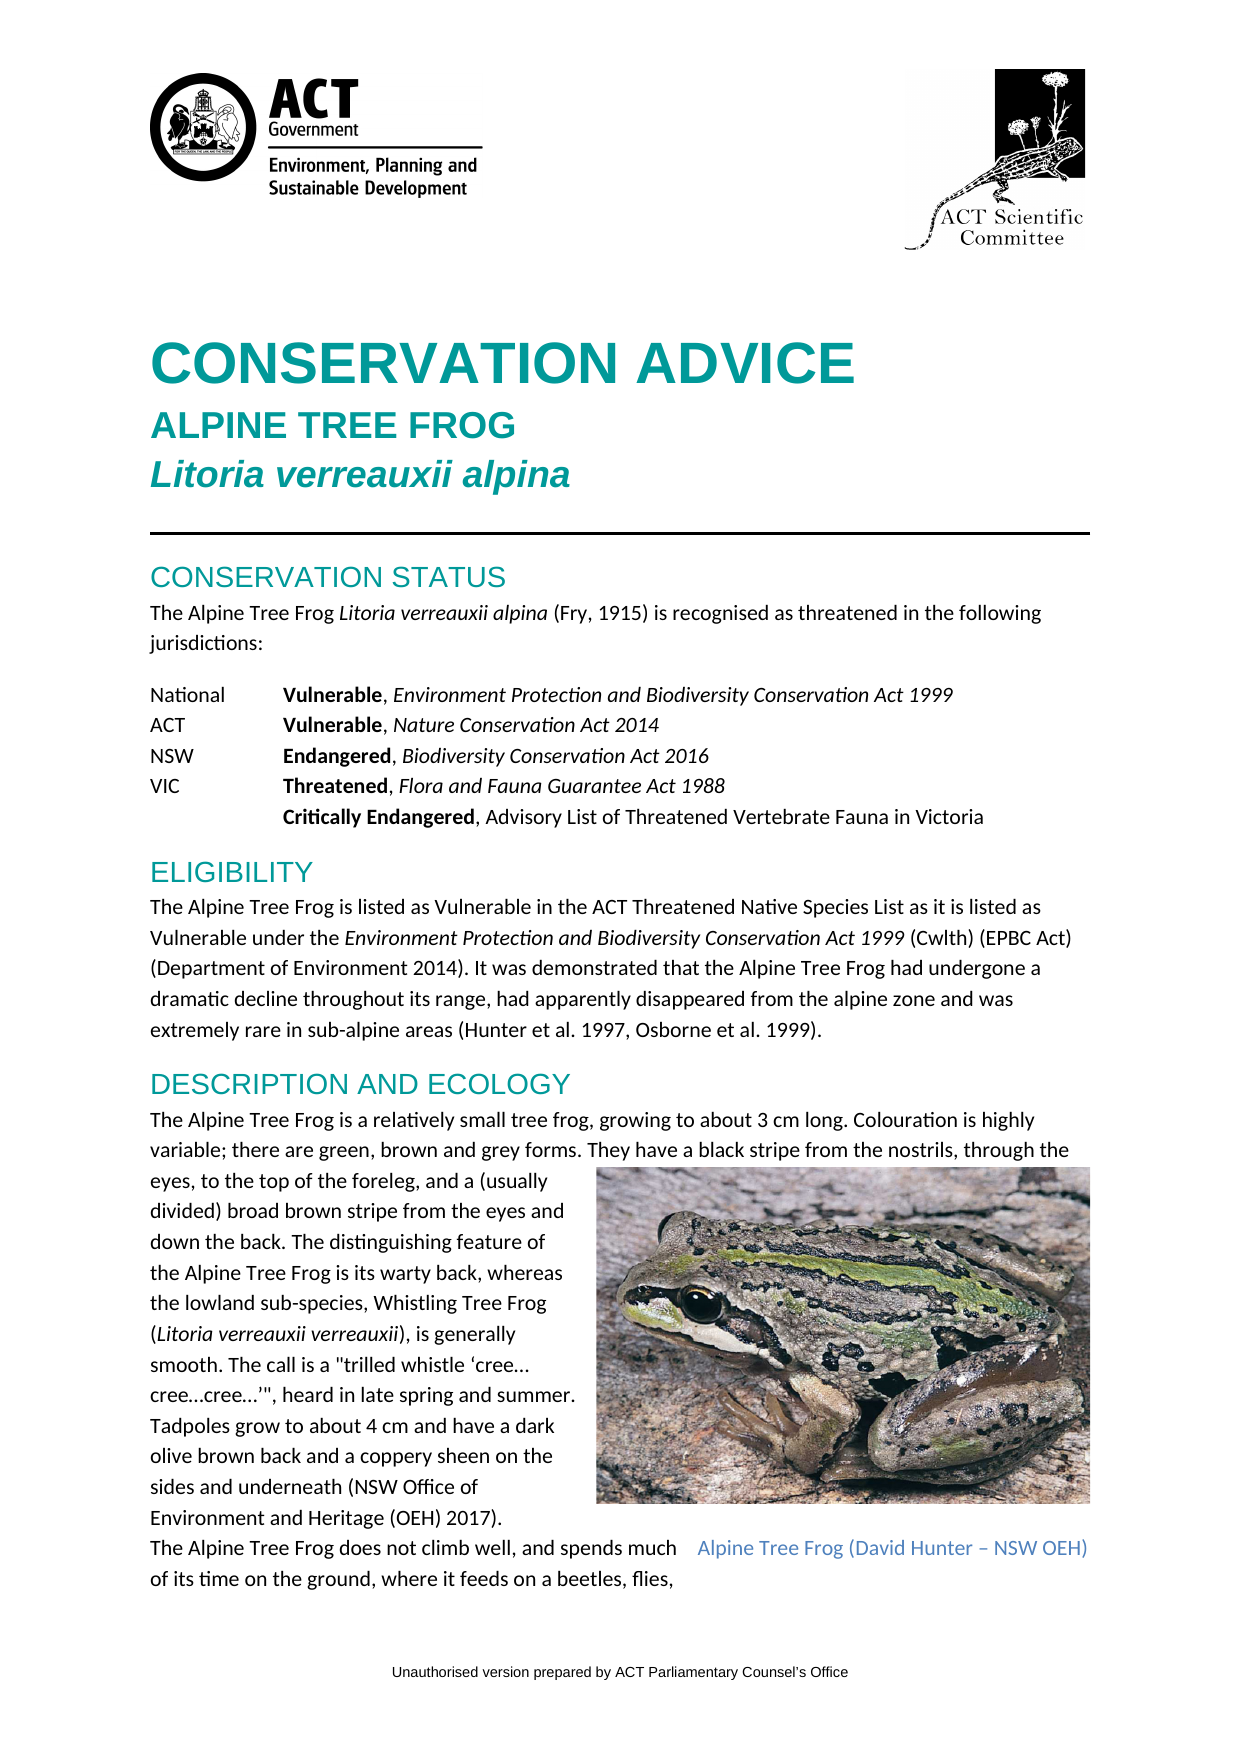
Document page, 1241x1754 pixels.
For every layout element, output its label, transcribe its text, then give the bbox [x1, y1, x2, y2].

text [150, 1534, 1090, 1592]
text NSW Endangered, Biodiversity Conservation Act 2016 [150, 742, 1090, 769]
text The Alpine Tree Frog is listed as Vulnerable in the ACT Threatened Native Species List as it is listed as Vulnerable under the Environment Protection and Biodiversity Conservation Act 1999 (Cwlth) (EPBC Act) (Department of Environment 2014). It was demonstrated that the Alpine Tree Frog had undergone a dramatic decline throughout its range, had apparently disappeared from the alpine zone and was extremely rare in sub-alpine areas (Hunter et al. 1997, Osborne et al. 1999). [150, 893, 1090, 1042]
text VIC Threatened, Flora and Fauna Guarantee Act 1988 [150, 773, 1090, 799]
text ACT Vulnerable, Nature Conservation Act 2014 [150, 711, 1090, 738]
subtitle Conservation Status [150, 560, 1090, 594]
subtitle Conservation Advice Alpine Tree Frog Litoria verreauxii alpina [150, 329, 1090, 496]
text Critically Endangered, Advisory List of Threatened Vertebrate Fauna in Victoria [150, 803, 1090, 830]
picture [150, 73, 483, 198]
text The Alpine Tree Frog Litoria verreauxii alpina (Fry, 1915) is recognised as threatened in the following jurisdictions: [150, 599, 1090, 656]
text National Vulnerable, Environment Protection and Biodiversity Conservation Act 1999 [150, 681, 1090, 707]
subtitle ELIGIBILITY [150, 855, 1090, 888]
picture [596, 1167, 1091, 1504]
subtitle DESCRIPTION AND ECOLOGY [150, 1067, 1090, 1101]
picture [904, 69, 1086, 250]
